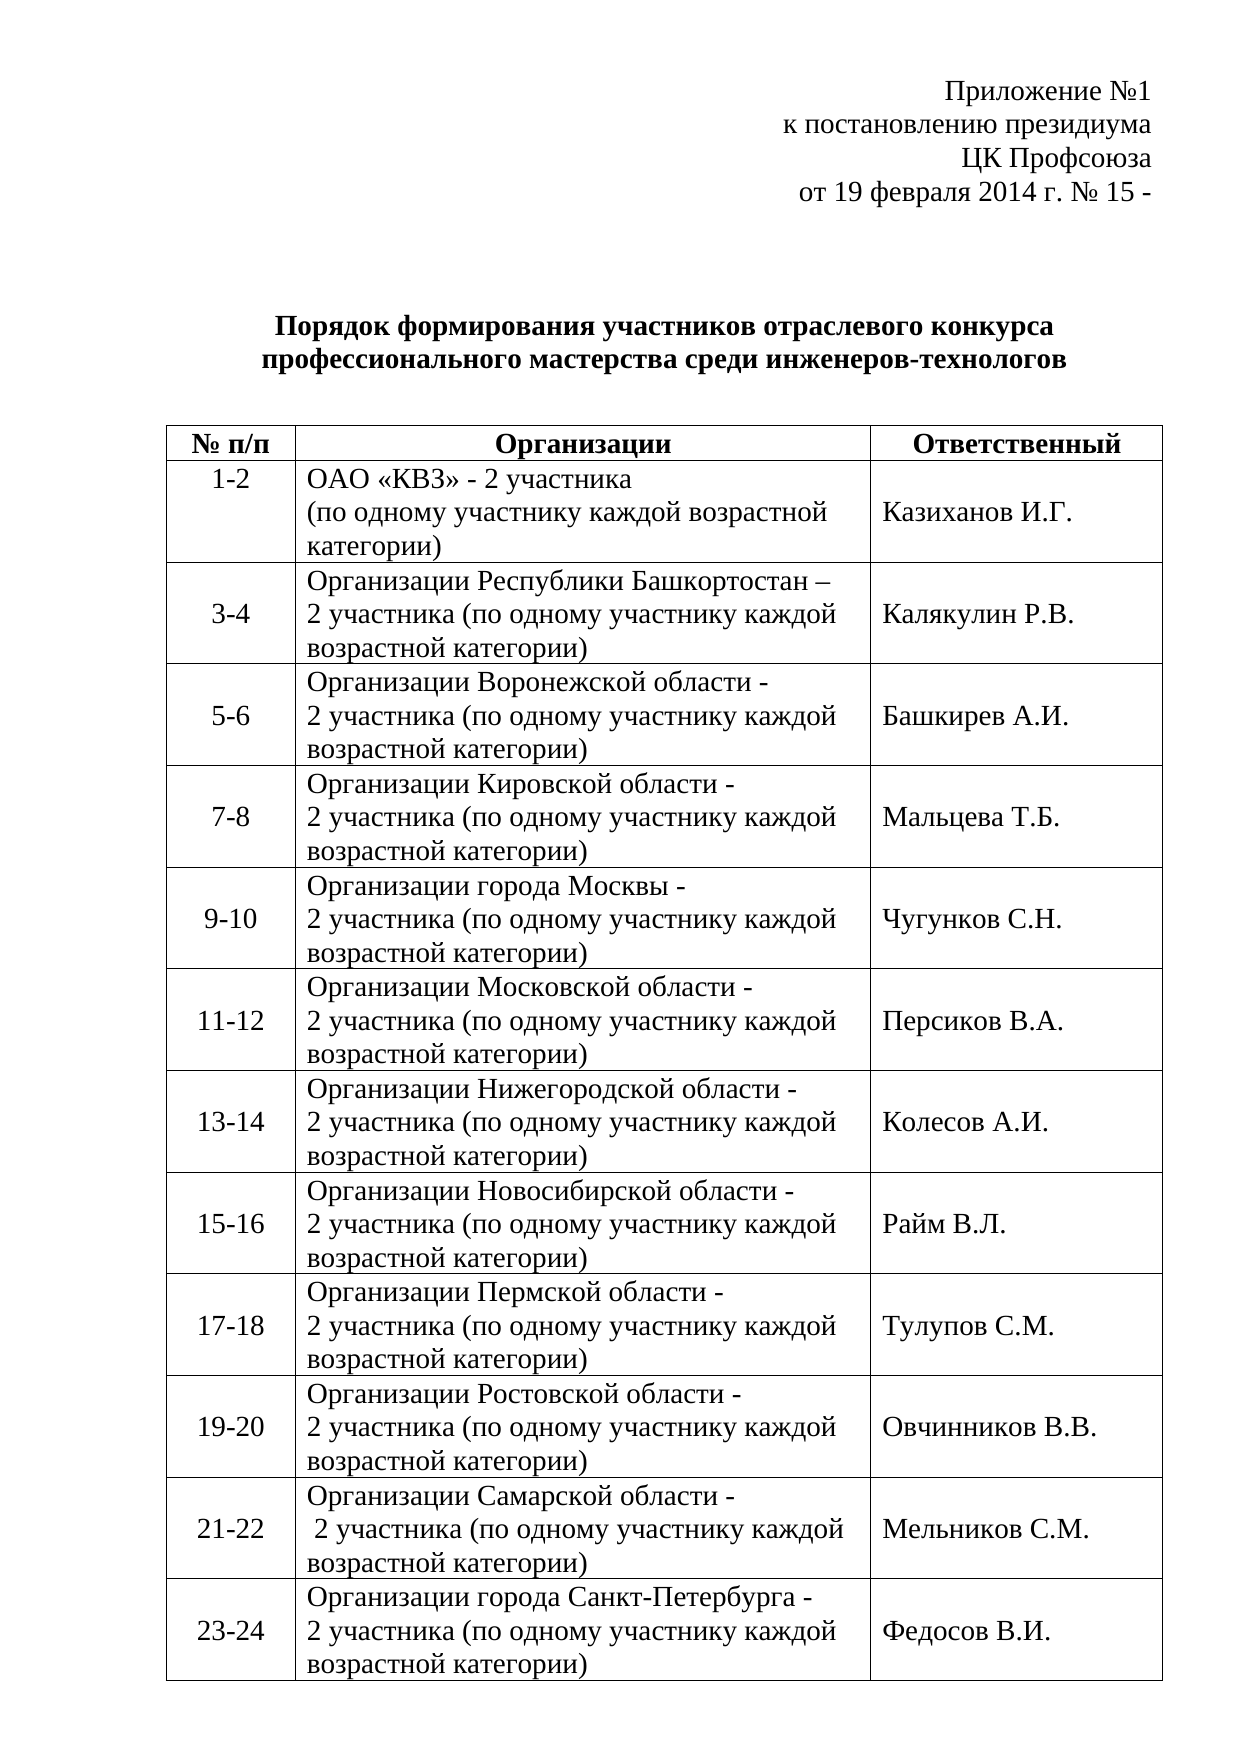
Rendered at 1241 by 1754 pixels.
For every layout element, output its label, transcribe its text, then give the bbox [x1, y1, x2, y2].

table_cell Тулупов С.М. [871, 1274, 1162, 1375]
table_cell 13-14 [167, 1071, 295, 1172]
table_cell Организации Ростовской области - 2 участника (по одному участнику каждой возрастной категории) [296, 1376, 870, 1477]
table_cell Федосов В.И. [871, 1579, 1162, 1680]
text от 19 февраля 2014 г. № 15 - [177, 174, 1152, 207]
table_cell 1-2 [167, 461, 295, 562]
table_header Ответственный [871, 426, 1162, 460]
table_cell ОАО «КВЗ» - 2 участника (по одному участнику каждой возрастной категории) [296, 461, 870, 562]
table_cell 19-20 [167, 1376, 295, 1477]
table_header Организации [296, 426, 870, 460]
table_cell Чугунков С.Н. [871, 868, 1162, 968]
table_cell Колесов А.И. [871, 1071, 1162, 1172]
table_cell Овчинников В.В. [871, 1376, 1162, 1477]
table_cell Организации Кировской области - 2 участника (по одному участнику каждой возрастной категории) [296, 766, 870, 867]
table_cell 7-8 [167, 766, 295, 867]
table_cell Организации Воронежской области - 2 участника (по одному участнику каждой возрастной категории) [296, 664, 870, 765]
text к постановлению президиума [177, 107, 1152, 140]
table_cell Мельников С.М. [871, 1478, 1162, 1578]
text ЦК Профсоюза [177, 140, 1152, 174]
table_cell 23-24 [167, 1579, 295, 1680]
table_cell Калякулин Р.В. [871, 563, 1162, 663]
table_cell Казиханов И.Г. [871, 461, 1162, 562]
table_cell Организации Московской области - 2 участника (по одному участнику каждой возрастной категории) [296, 969, 870, 1070]
table_cell Башкирев А.И. [871, 664, 1162, 765]
table_cell 3-4 [167, 563, 295, 663]
table_cell Организации Самарской области - 2 участника (по одному участнику каждой возрастной категории) [296, 1478, 870, 1578]
text Порядок формирования участников отраслевого конкурса профессионального мастерства среди инженеров-технологов [177, 308, 1152, 375]
table_cell Персиков В.А. [871, 969, 1162, 1070]
table_cell Организации Республики Башкортостан – 2 участника (по одному участнику каждой возрастной категории) [296, 563, 870, 663]
table_cell 21-22 [167, 1478, 295, 1578]
table_cell Организации Новосибирской области - 2 участника (по одному участнику каждой возрастной категории) [296, 1173, 870, 1273]
table_cell 11-12 [167, 969, 295, 1070]
table_header № п/п [167, 426, 295, 460]
table_cell Организации города Москвы - 2 участника (по одному участнику каждой возрастной категории) [296, 868, 870, 968]
table_cell 15-16 [167, 1173, 295, 1273]
table_cell 5-6 [167, 664, 295, 765]
table_cell 9-10 [167, 868, 295, 968]
table_cell 17-18 [167, 1274, 295, 1375]
table_cell Организации Нижегородской области - 2 участника (по одному участнику каждой возрастной категории) [296, 1071, 870, 1172]
text Приложение №1 [177, 73, 1152, 107]
table_cell Организации Пермской области - 2 участника (по одному участнику каждой возрастной категории) [296, 1274, 870, 1375]
table_cell Райм В.Л. [871, 1173, 1162, 1273]
table_cell Мальцева Т.Б. [871, 766, 1162, 867]
table_cell Организации города Санкт-Петербурга - 2 участника (по одному участнику каждой возрастной категории) [296, 1579, 870, 1680]
